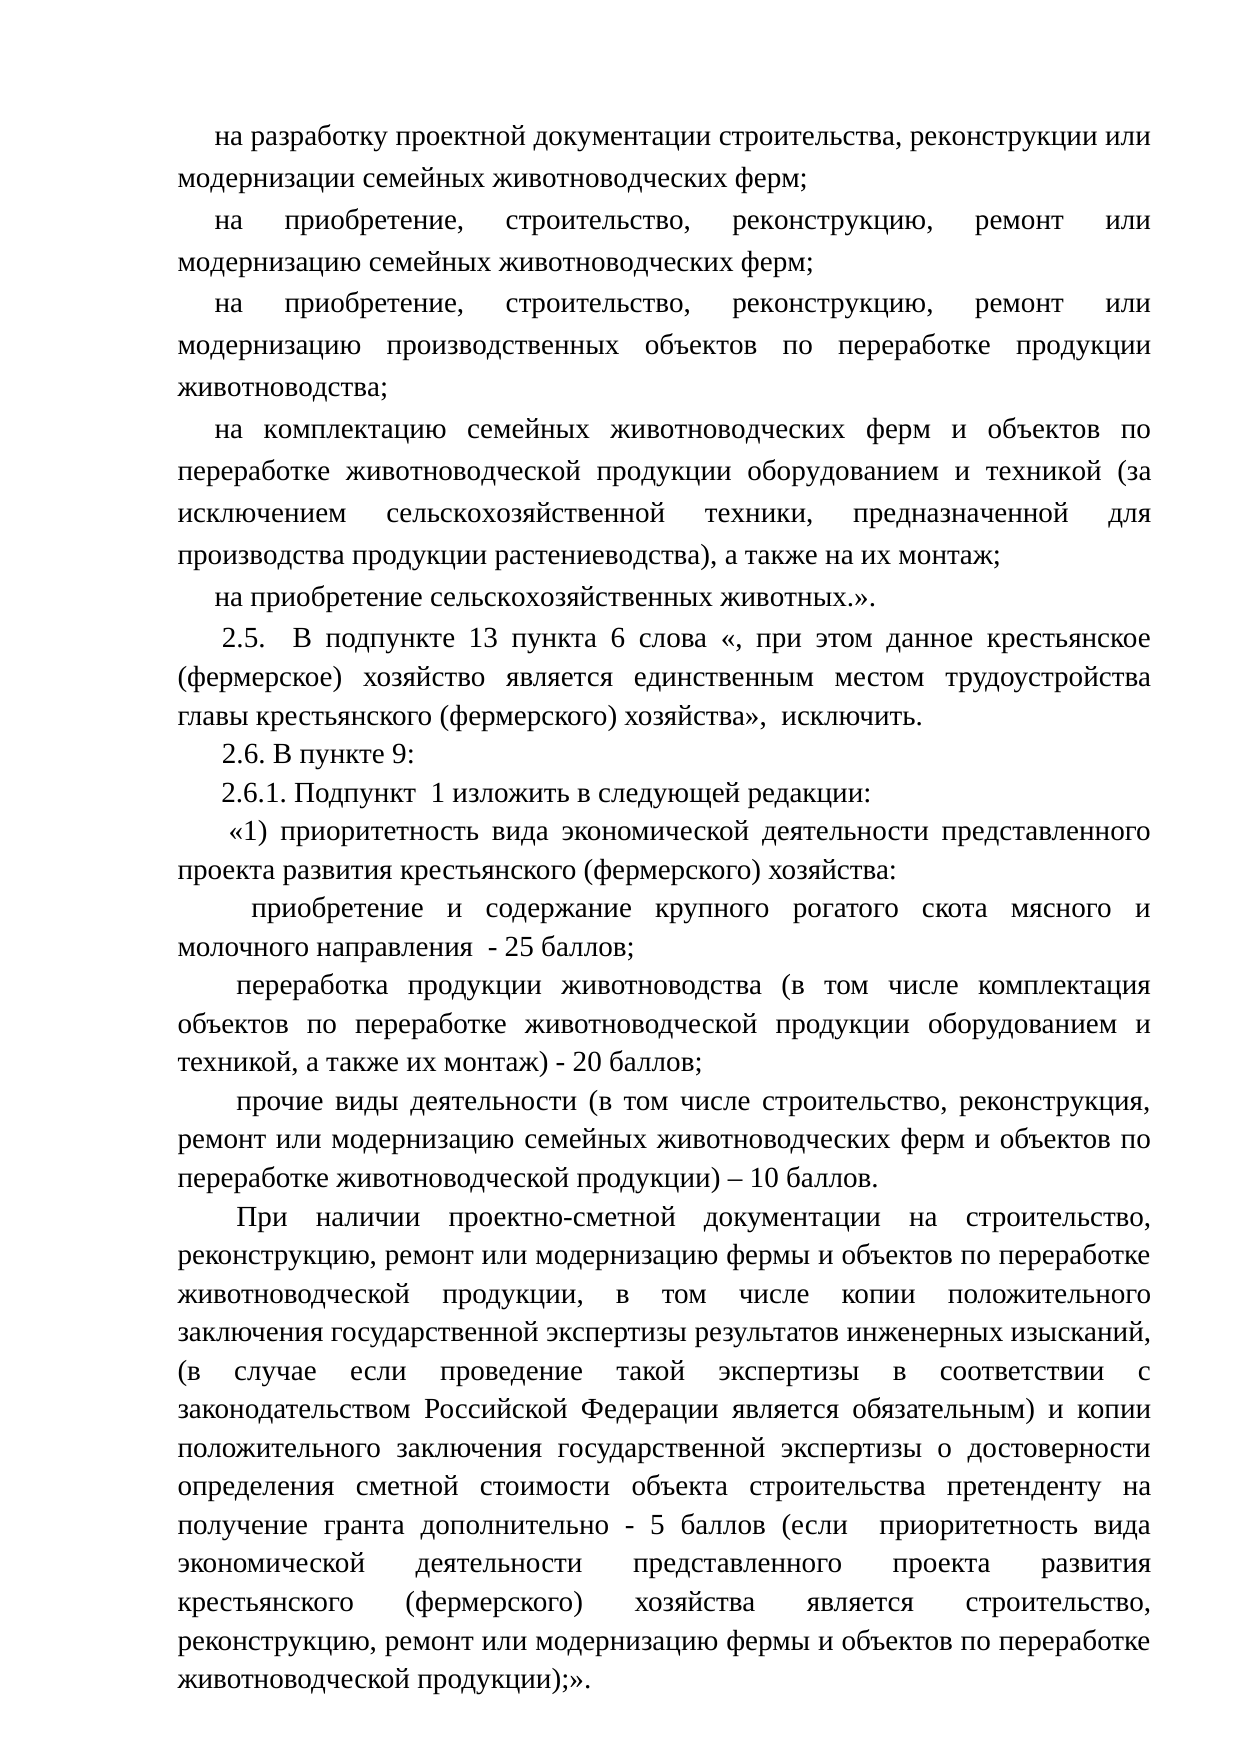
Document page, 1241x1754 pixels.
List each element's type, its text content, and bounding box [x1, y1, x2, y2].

subtitle 2.6. В пункте 9: [177, 736, 1152, 770]
subtitle 2.6.1. Подпункт 1 изложить в следующей редакции: [177, 775, 1152, 808]
subtitle «1) приоритетность вида экономической деятельности представленного проекта развития крестьянского (фермерского) хозяйства: [177, 813, 1152, 885]
subtitle на разработку проектной документации строительства, реконструкции или модернизации семейных животноводческих ферм; [177, 118, 1152, 193]
subtitle 2.5. В подпункте 13 пункта 6 слова «, при этом данное крестьянское (фермерское) хозяйство является единственным местом трудоустройства главы крестьянского (фермерского) хозяйства», исключить. [177, 621, 1152, 731]
subtitle на приобретение сельскохозяйственных животных.». [177, 579, 1152, 612]
subtitle на комплектацию семейных животноводческих ферм и объектов по переработке животноводческой продукции оборудованием и техникой (за исключением сельскохозяйственной техники, предназначенной для производства продукции растениеводства), а также на их монтаж; [177, 411, 1152, 570]
subtitle переработка продукции животноводства (в том числе комплектация объектов по переработке животноводческой продукции оборудованием и техникой, а также их монтаж) - 20 баллов; [177, 967, 1152, 1078]
subtitle При наличии проектно-сметной документации на строительство, реконструкцию, ремонт или модернизацию фермы и объектов по переработке животноводческой продукции, в том числе копии положительного заключения государственной экспертизы результатов инженерных изысканий, (в случае если проведение такой экспертизы в соответствии с законодательством Российской Федерации является обязательным) и копии положительного заключения государственной экспертизы о достоверности определения сметной стоимости объекта строительства претенденту на получение гранта дополнительно - 5 баллов (если приоритетность вида экономической деятельности представленного проекта развития крестьянского (фермерского) хозяйства является строительство, реконструкцию, ремонт или модернизацию фермы и объектов по переработке животноводческой продукции);». [177, 1199, 1152, 1695]
subtitle на приобретение, строительство, реконструкцию, ремонт или модернизацию производственных объектов по переработке продукции животноводства; [177, 286, 1152, 403]
subtitle приобретение и содержание крупного рогатого скота мясного и молочного направления - 25 баллов; [177, 890, 1152, 962]
subtitle прочие виды деятельности (в том числе строительство, реконструкция, ремонт или модернизацию семейных животноводческих ферм и объектов по переработке животноводческой продукции) – 10 баллов. [177, 1083, 1152, 1194]
subtitle на приобретение, строительство, реконструкцию, ремонт или модернизацию семейных животноводческих ферм; [177, 202, 1152, 277]
